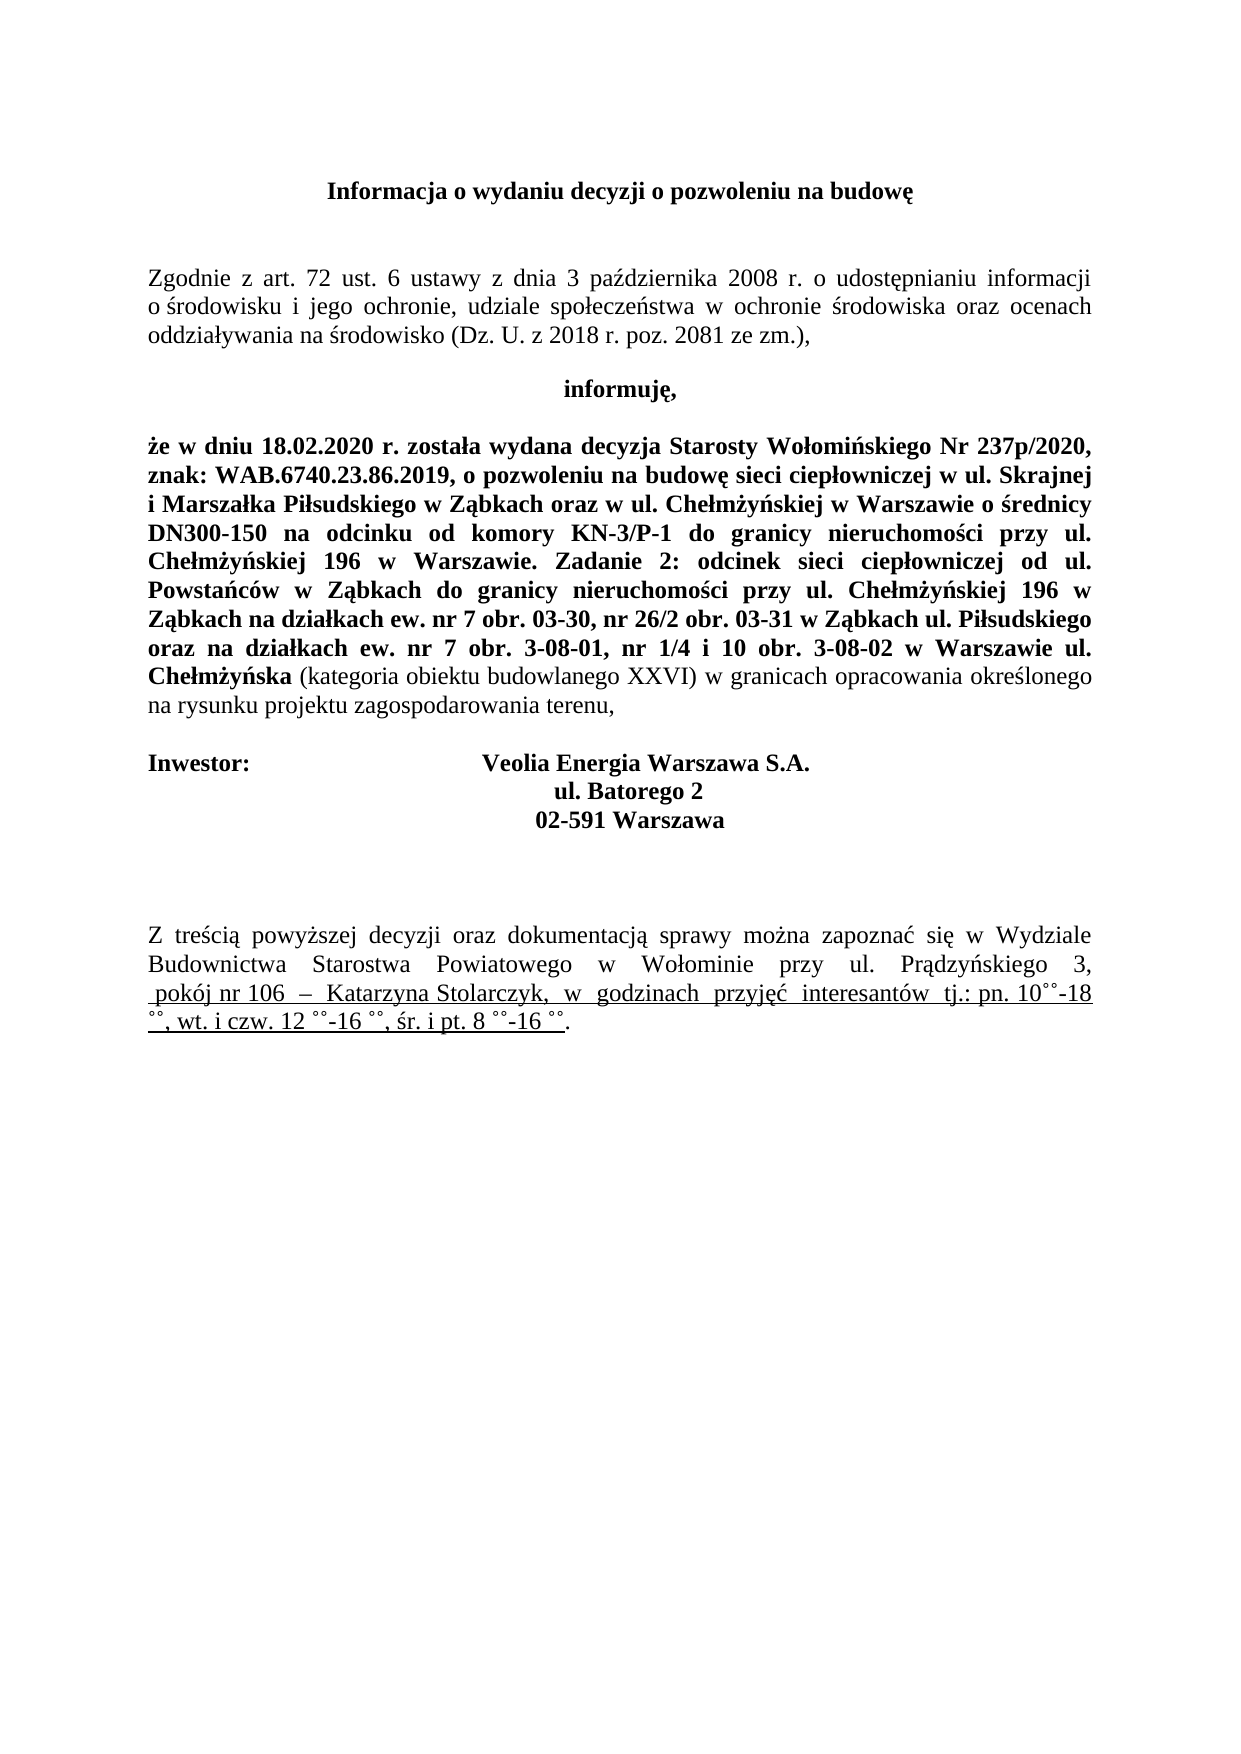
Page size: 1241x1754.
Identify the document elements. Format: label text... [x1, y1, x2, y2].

text Z treścią powyższej decyzji oraz dokumentacją sprawy można zapoznać się w Wydziale Budownictwa Starostwa Powiatowego w Wołominie przy ul. Prądzyńskiego 3, pokój nr 106 – Katarzyna Stolarczyk, w godzinach przyjęć interesantów tj.: pn. 10˚˚-18 ˚˚, wt. i czw. 12 ˚˚-16 ˚˚, śr. i pt. 8 ˚˚-16 ˚˚. [148, 863, 1093, 1003]
text że w dniu 18.02.2020 r. została wydana decyzja Starosty Wołomińskiego Nr 237p/2020, znak: WAB.6740.23.86.2019, o pozwoleniu na budowę sieci ciepłowniczej w ul. Skrajnej i Marszałka Piłsudskiego w Ząbkach oraz w ul. Chełmżyńskiej w Warszawie o średnicy DN300-150 na odcinku od komory KN-3/P-1 do granicy nieruchomości przy ul. Chełmżyńskiej 196 w Warszawie. Zadanie 2: odcinek sieci ciepłowniczej od ul. Powstańców w Ząbkach do granicy nieruchomości przy ul. Chełmżyńskiej 196 w Ząbkach na działkach ew. nr 7 obr. 03-30, nr 26/2 obr. 03-31 w Ząbkach ul. Piłsudskiego oraz na działkach ew. nr 7 obr. 3-08-01, nr 1/4 i 10 obr. 3-08-02 w Warszawie ul. Chełmżyńska (kategoria obiektu budowlanego XXVI) w granicach opracowania określonego na rysunku projektu zagospodarowania terenu, [148, 403, 1093, 719]
text ul. Batorego 2 [148, 776, 1093, 805]
text Inwestor: Veolia Energia Warszawa S.A. [148, 748, 1093, 776]
text 02-591 Warszawa [148, 805, 1093, 834]
text Informacja o wydaniu decyzji o pozwoleniu na budowę [148, 176, 1093, 205]
text informuję, [148, 374, 1093, 403]
text Z treścią powyższej decyzji oraz dokumentacją sprawy można zapoznać się w Wydziale Budownictwa Starostwa Powiatowego w Wołominie przy ul. Prądzyńskiego 3, pokój nr 106 – Katarzyna Stolarczyk, w godzinach przyjęć interesantów tj.: pn. 10˚˚-18 ˚˚, wt. i czw. 12 ˚˚-16 ˚˚, śr. i pt. 8 ˚˚-16 ˚˚. [148, 1004, 1093, 1035]
text Zgodnie z art. 72 ust. 6 ustawy z dnia 3 października 2008 r. o udostępnianiu informacji o środowisku i jego ochronie, udziale społeczeństwa w ochronie środowiska oraz ocenach oddziaływania na środowisko (Dz. U. z 2018 r. poz. 2081 ze zm.), [148, 205, 1093, 349]
